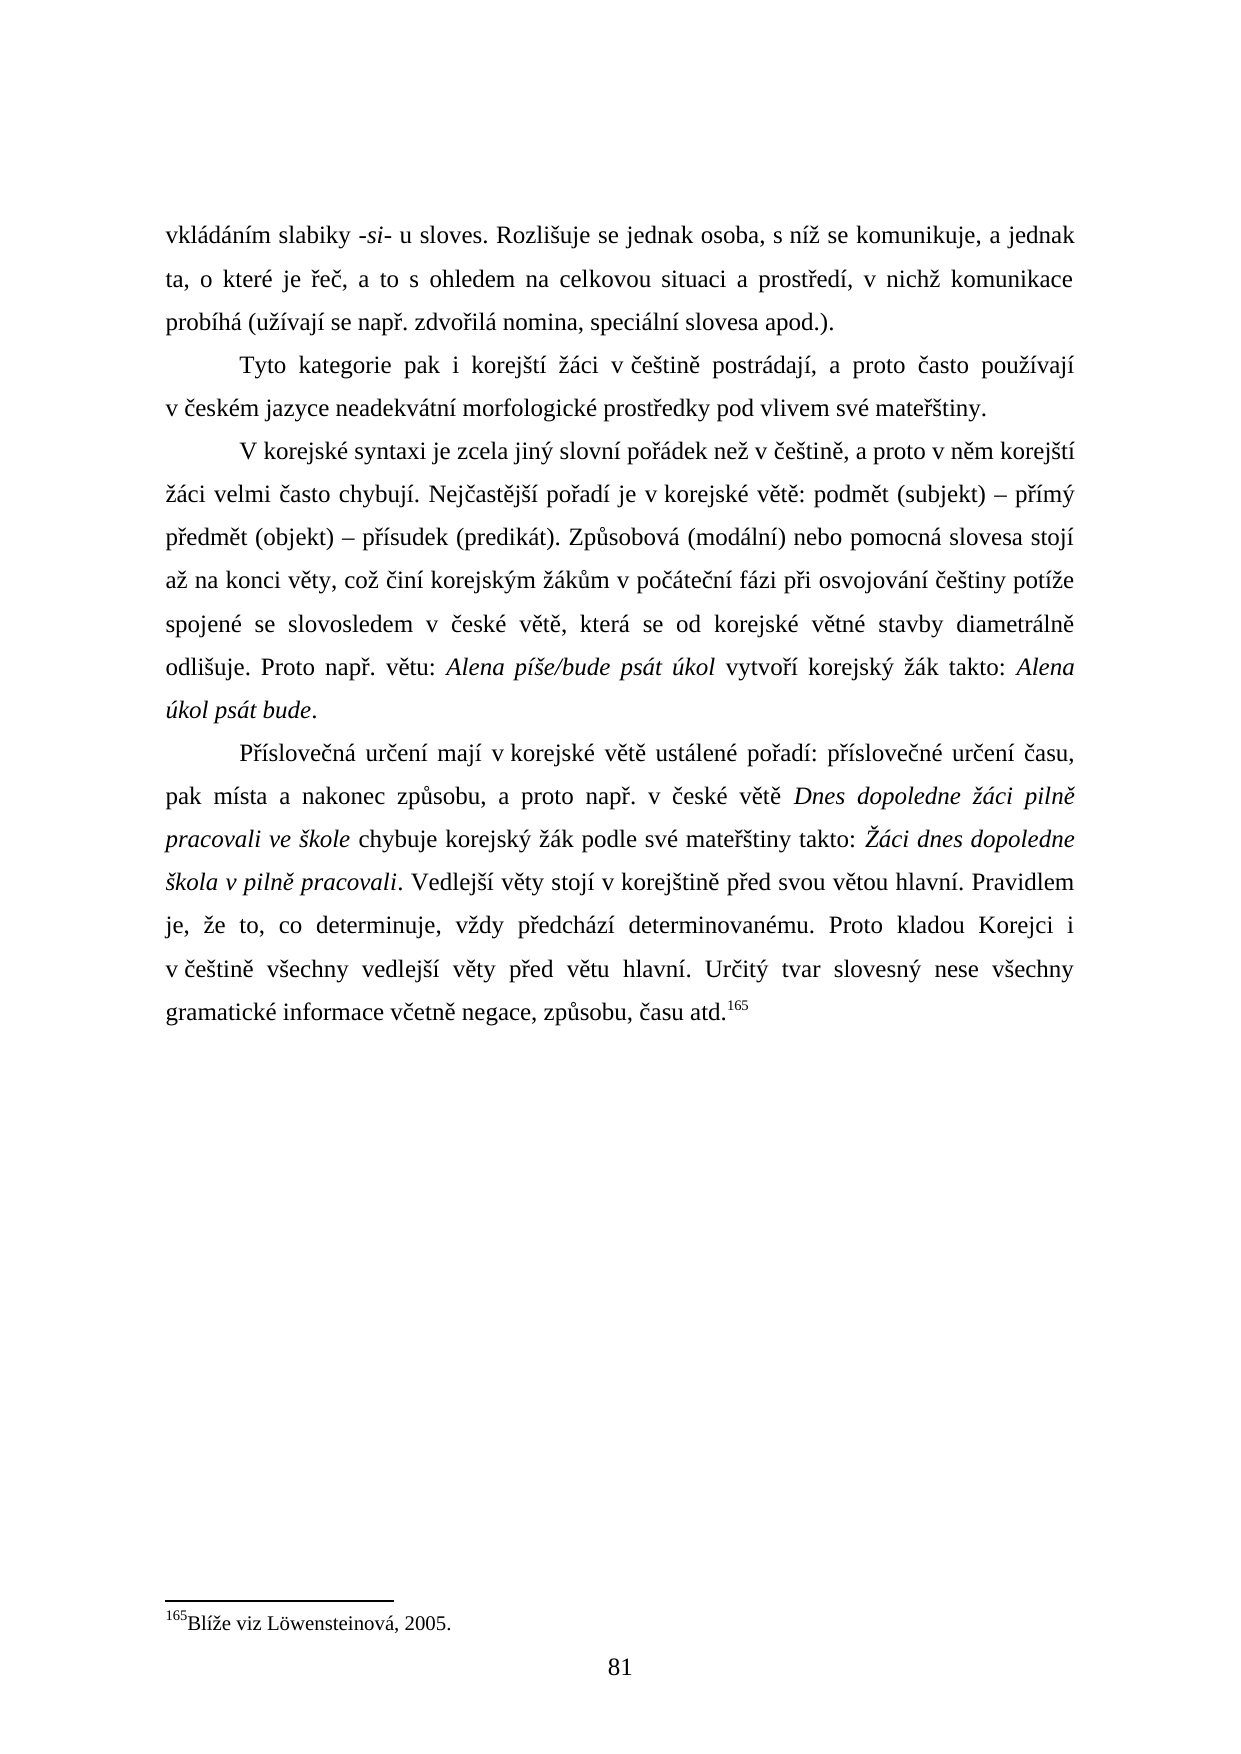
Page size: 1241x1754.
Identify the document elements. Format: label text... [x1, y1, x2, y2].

text Příslovečná určení mají v korejské větě ustálené pořadí: příslovečné určení času, pak místa a nakonec způsobu, a proto např. v české větě Dnes dopoledne žáci pilně pracovali ve škole chybuje korejský žák podle své mateřštiny takto: Žáci dnes dopoledne škola v pilně pracovali. Vedlejší věty stojí v korejštině před svou větou hlavní. Pravidlem je, že to, co determinuje, vždy předchází determinovanému. Proto kladou Korejci i v češtině všechny vedlejší věty před větu hlavní. Určitý tvar slovesný nese všechny gramatické informace včetně negace, způsobu, času atd. [165, 738, 1075, 1026]
text V korejské syntaxi je zcela jiný slovní pořádek než v češtině, a proto v něm korejští žáci velmi často chybují. Nejčastější pořadí je v korejské větě: podmět (subjekt) – přímý předmět (objekt) – přísudek (predikát). Způsobová (modální) nebo pomocná slovesa stojí až na konci věty, což činí korejským žákům v počáteční fázi při osvojování češtiny potíže spojené se slovosledem v české větě, která se od korejské větné stavby diametrálně odlišuje. Proto např. větu: Alena píše/bude psát úkol vytvoří korejský žák takto: Alena úkol psát bude. [165, 436, 1075, 724]
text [165, 221, 1075, 336]
text Tyto kategorie pak i korejští žáci v češtině postrádají, a proto často používají v českém jazyce neadekvátní morfologické prostředky pod vlivem své mateřštiny. [165, 350, 1075, 422]
